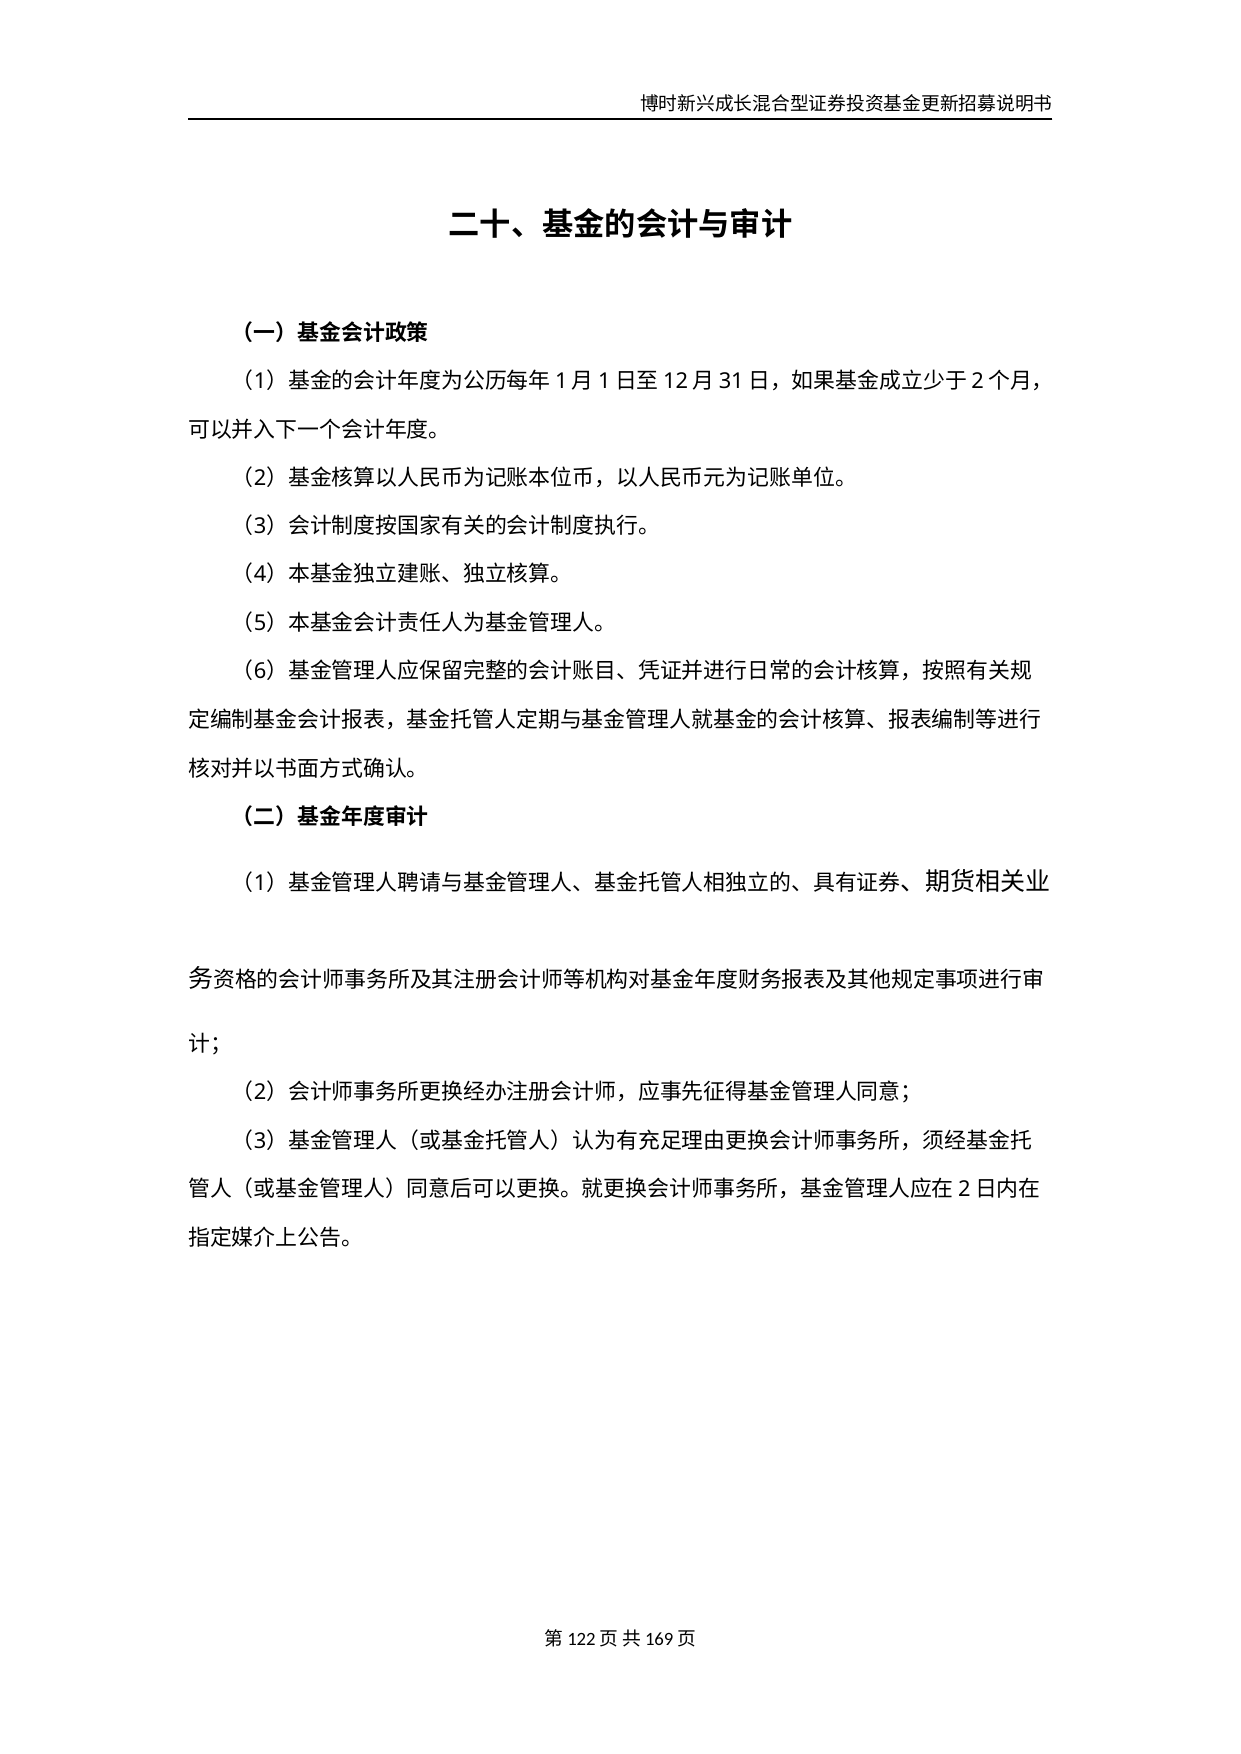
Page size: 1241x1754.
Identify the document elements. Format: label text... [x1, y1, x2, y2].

text （1）基金管理人聘请与基金管理人、基金托管人相独立的、具有证券、期货相关业务资格的会计师事务所及其注册会计师等机构对基金年度财务报表及其他规定事项进行审计； [188, 847, 1052, 1058]
text （2）会计师事务所更换经办注册会计师，应事先征得基金管理人同意； [188, 1074, 1052, 1107]
text （5）本基金会计责任人为基金管理人。 [188, 604, 1052, 637]
text （2）基金核算以人民币为记账本位币，以人民币元为记账单位。 [188, 459, 1052, 492]
text （3）会计制度按国家有关的会计制度执行。 [188, 508, 1052, 540]
subtitle 二十、基金的会计与审计 [188, 189, 1052, 254]
text （4）本基金独立建账、独立核算。 [188, 556, 1052, 589]
text （1）基金的会计年度为公历每年1月1日至12月31日，如果基金成立少于2个月，可以并入下一个会计年度。 [188, 362, 1052, 444]
text （二）基金年度审计 [188, 799, 1052, 831]
text （一）基金会计政策 [188, 314, 1052, 347]
text （6）基金管理人应保留完整的会计账目、凭证并进行日常的会计核算，按照有关规定编制基金会计报表，基金托管人定期与基金管理人就基金的会计核算、报表编制等进行核对并以书面方式确认。 [188, 653, 1052, 783]
text （3）基金管理人（或基金托管人）认为有充足理由更换会计师事务所，须经基金托管人（或基金管理人）同意后可以更换。就更换会计师事务所，基金管理人应在2日内在指定媒介上公告。 [188, 1122, 1052, 1252]
